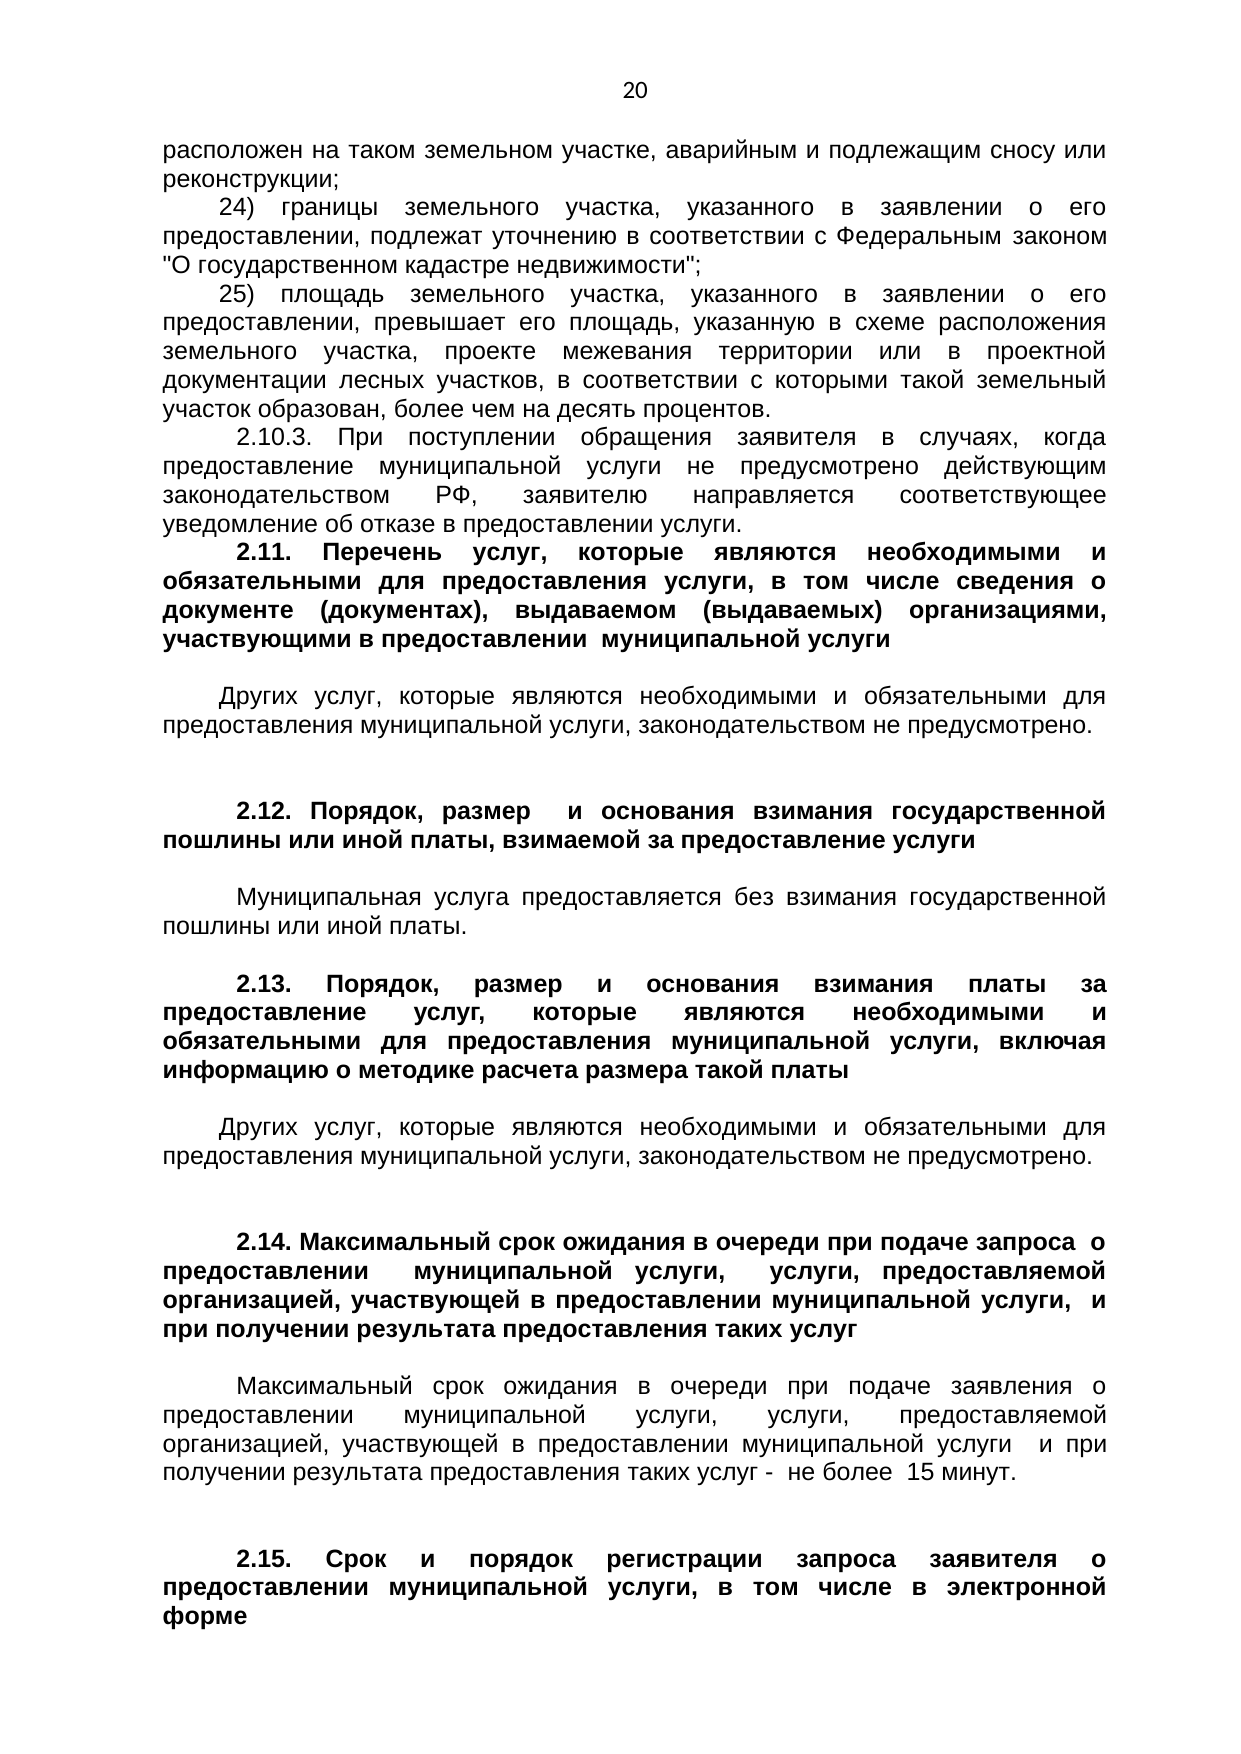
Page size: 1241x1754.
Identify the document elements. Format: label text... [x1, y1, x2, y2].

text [162, 135, 1107, 192]
text 24) границы земельного участка, указанного в заявлении о его предоставлении, подлежат уточнению в соответствии с Федеральным законом "О государственном кадастре недвижимости"; [162, 192, 1107, 279]
text Муниципальная услуга предоставляется без взимания государственной пошлины или иной платы. [162, 882, 1107, 940]
text 2.15. Срок и порядок регистрации запроса заявителя о предоставлении муниципальной услуги, в том числе в электронной форме [162, 1544, 1107, 1630]
text 2.11. Перечень услуг, которые являются необходимыми и обязательными для предоставления услуги, в том числе сведения о документе (документах), выдаваемом (выдаваемых) организациями, участвующими в предоставлении муниципальной услуги [162, 537, 1107, 652]
text 2.12. Порядок, размер и основания взимания государственной пошлины или иной платы, взимаемой за предоставление услуги [162, 796, 1107, 854]
text Других услуг, которые являются необходимыми и обязательными для предоставления муниципальной услуги, законодательством не предусмотрено. [162, 1112, 1107, 1170]
text Других услуг, которые являются необходимыми и обязательными для предоставления муниципальной услуги, законодательством не предусмотрено. [162, 681, 1107, 739]
text Максимальный срок ожидания в очереди при подаче заявления о предоставлении муниципальной услуги, услуги, предоставляемой организацией, участвующей в предоставлении муниципальной услуги и при получении результата предоставления таких услуг - не более 15 минут. [162, 1371, 1107, 1486]
text 2.14. Максимальный срок ожидания в очереди при подаче запроса о предоставлении муниципальной услуги, услуги, предоставляемой организацией, участвующей в предоставлении муниципальной услуги, и при получении результата предоставления таких услуг [162, 1227, 1107, 1342]
text 2.13. Порядок, размер и основания взимания платы за предоставление услуг, которые являются необходимыми и обязательными для предоставления муниципальной услуги, включая информацию о методике расчета размера такой платы [162, 969, 1107, 1084]
text 2.10.3. При поступлении обращения заявителя в случаях, когда предоставление муниципальной услуги не предусмотрено действующим законодательством РФ, заявителю направляется соответствующее уведомление об отказе в предоставлении услуги. [162, 422, 1107, 537]
text 25) площадь земельного участка, указанного в заявлении о его предоставлении, превышает его площадь, указанную в схеме расположения земельного участка, проекте межевания территории или в проектной документации лесных участков, в соответствии с которыми такой земельный участок образован, более чем на десять процентов. [162, 279, 1107, 422]
